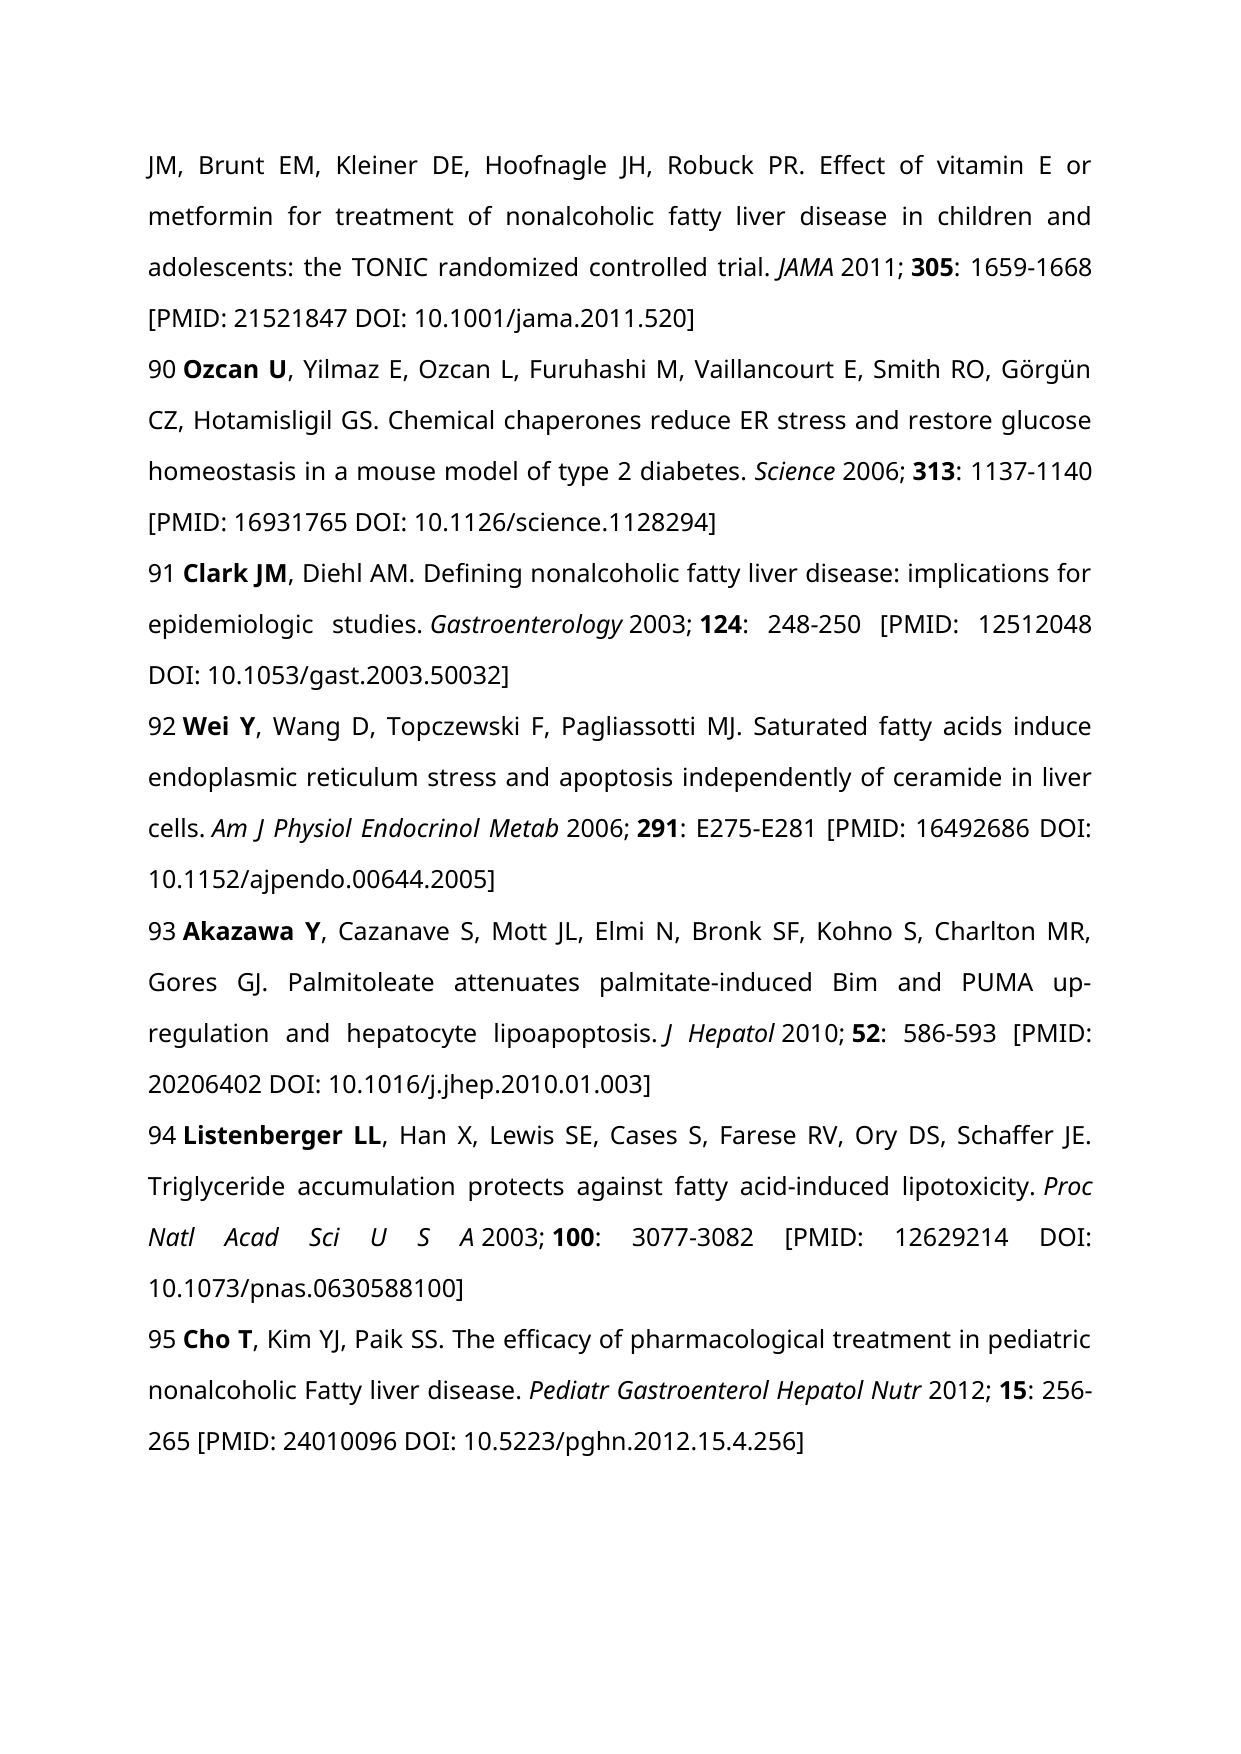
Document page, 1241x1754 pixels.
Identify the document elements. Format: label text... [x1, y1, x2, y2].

text 94 Listenberger LL, Han X, Lewis SE, Cases S, Farese RV, Ory DS, Schaffer JE. Triglyceride accumulation protects against fatty acid-induced lipotoxicity. Proc Natl Acad Sci U S A 2003; 100: 3077-3082 [PMID: 12629214 DOI: 10.1073/pnas.0630588100] [148, 1117, 1093, 1304]
text 90 Ozcan U, Yilmaz E, Ozcan L, Furuhashi M, Vaillancourt E, Smith RO, Görgün CZ, Hotamisligil GS. Chemical chaperones reduce ER stress and restore glucose homeostasis in a mouse model of type 2 diabetes. Science 2006; 313: 1137-1140 [PMID: 16931765 DOI: 10.1126/science.1128294] [148, 352, 1093, 539]
text 95 Cho T, Kim YJ, Paik SS. The efficacy of pharmacological treatment in pediatric nonalcoholic Fatty liver disease. Pediatr Gastroenterol Hepatol Nutr 2012; 15: 256-265 [PMID: 24010096 DOI: 10.5223/pghn.2012.15.4.256] [148, 1322, 1093, 1458]
text 91 Clark JM, Diehl AM. Defining nonalcoholic fatty liver disease: implications for epidemiologic studies. Gastroenterology 2003; 124: 248-250 [PMID: 12512048 DOI: 10.1053/gast.2003.50032] [148, 556, 1093, 692]
text 93 Akazawa Y, Cazanave S, Mott JL, Elmi N, Bronk SF, Kohno S, Charlton MR, Gores GJ. Palmitoleate attenuates palmitate-induced Bim and PUMA up-regulation and hepatocyte lipoapoptosis. J Hepatol 2010; 52: 586-593 [PMID: 20206402 DOI: 10.1016/j.jhep.2010.01.003] [148, 913, 1093, 1100]
text 92 Wei Y, Wang D, Topczewski F, Pagliassotti MJ. Saturated fatty acids induce endoplasmic reticulum stress and apoptosis independently of ceramide in liver cells. Am J Physiol Endocrinol Metab 2006; 291: E275-E281 [PMID: 16492686 DOI: 10.1152/ajpendo.00644.2005] [148, 709, 1093, 896]
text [148, 148, 1093, 335]
